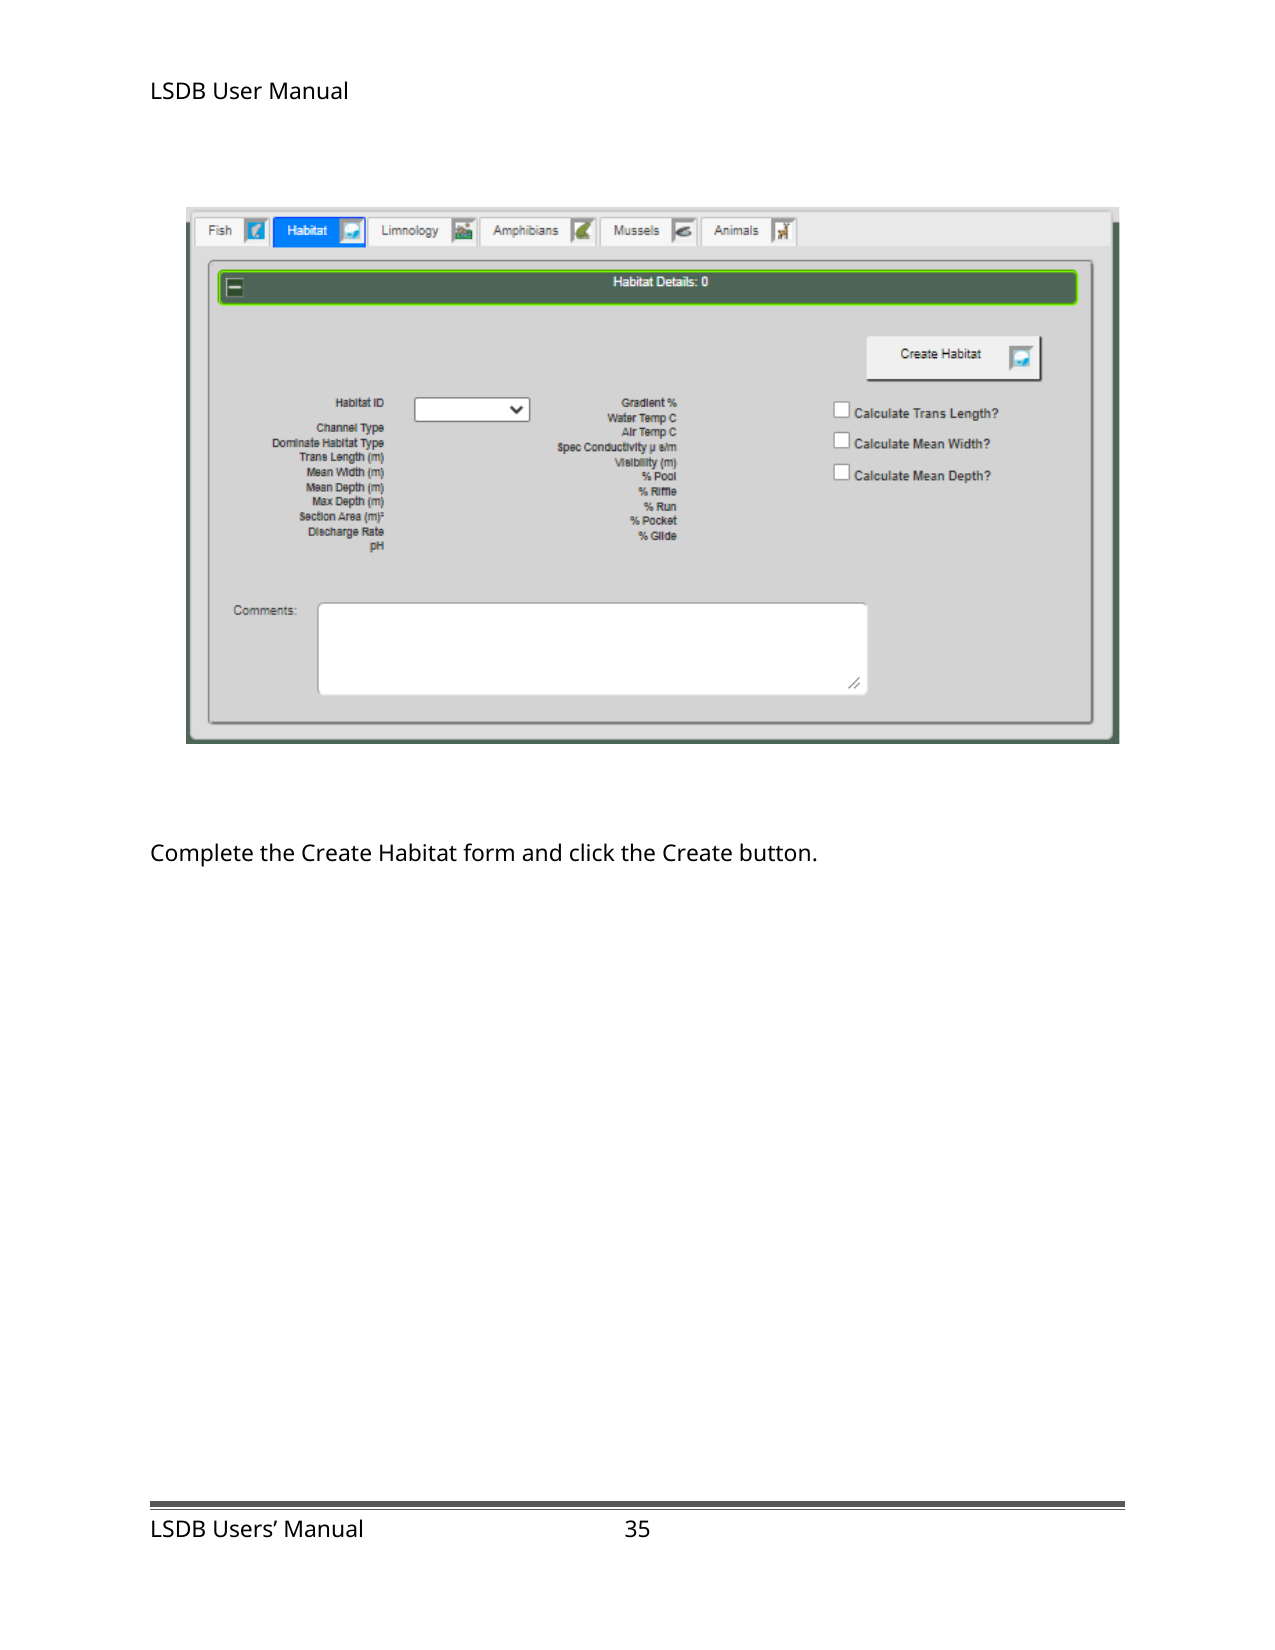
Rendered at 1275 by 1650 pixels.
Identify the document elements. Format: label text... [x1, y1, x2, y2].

picture [186, 207, 1120, 744]
text Complete the Create Habitat form and click the Create button. [150, 837, 1125, 868]
